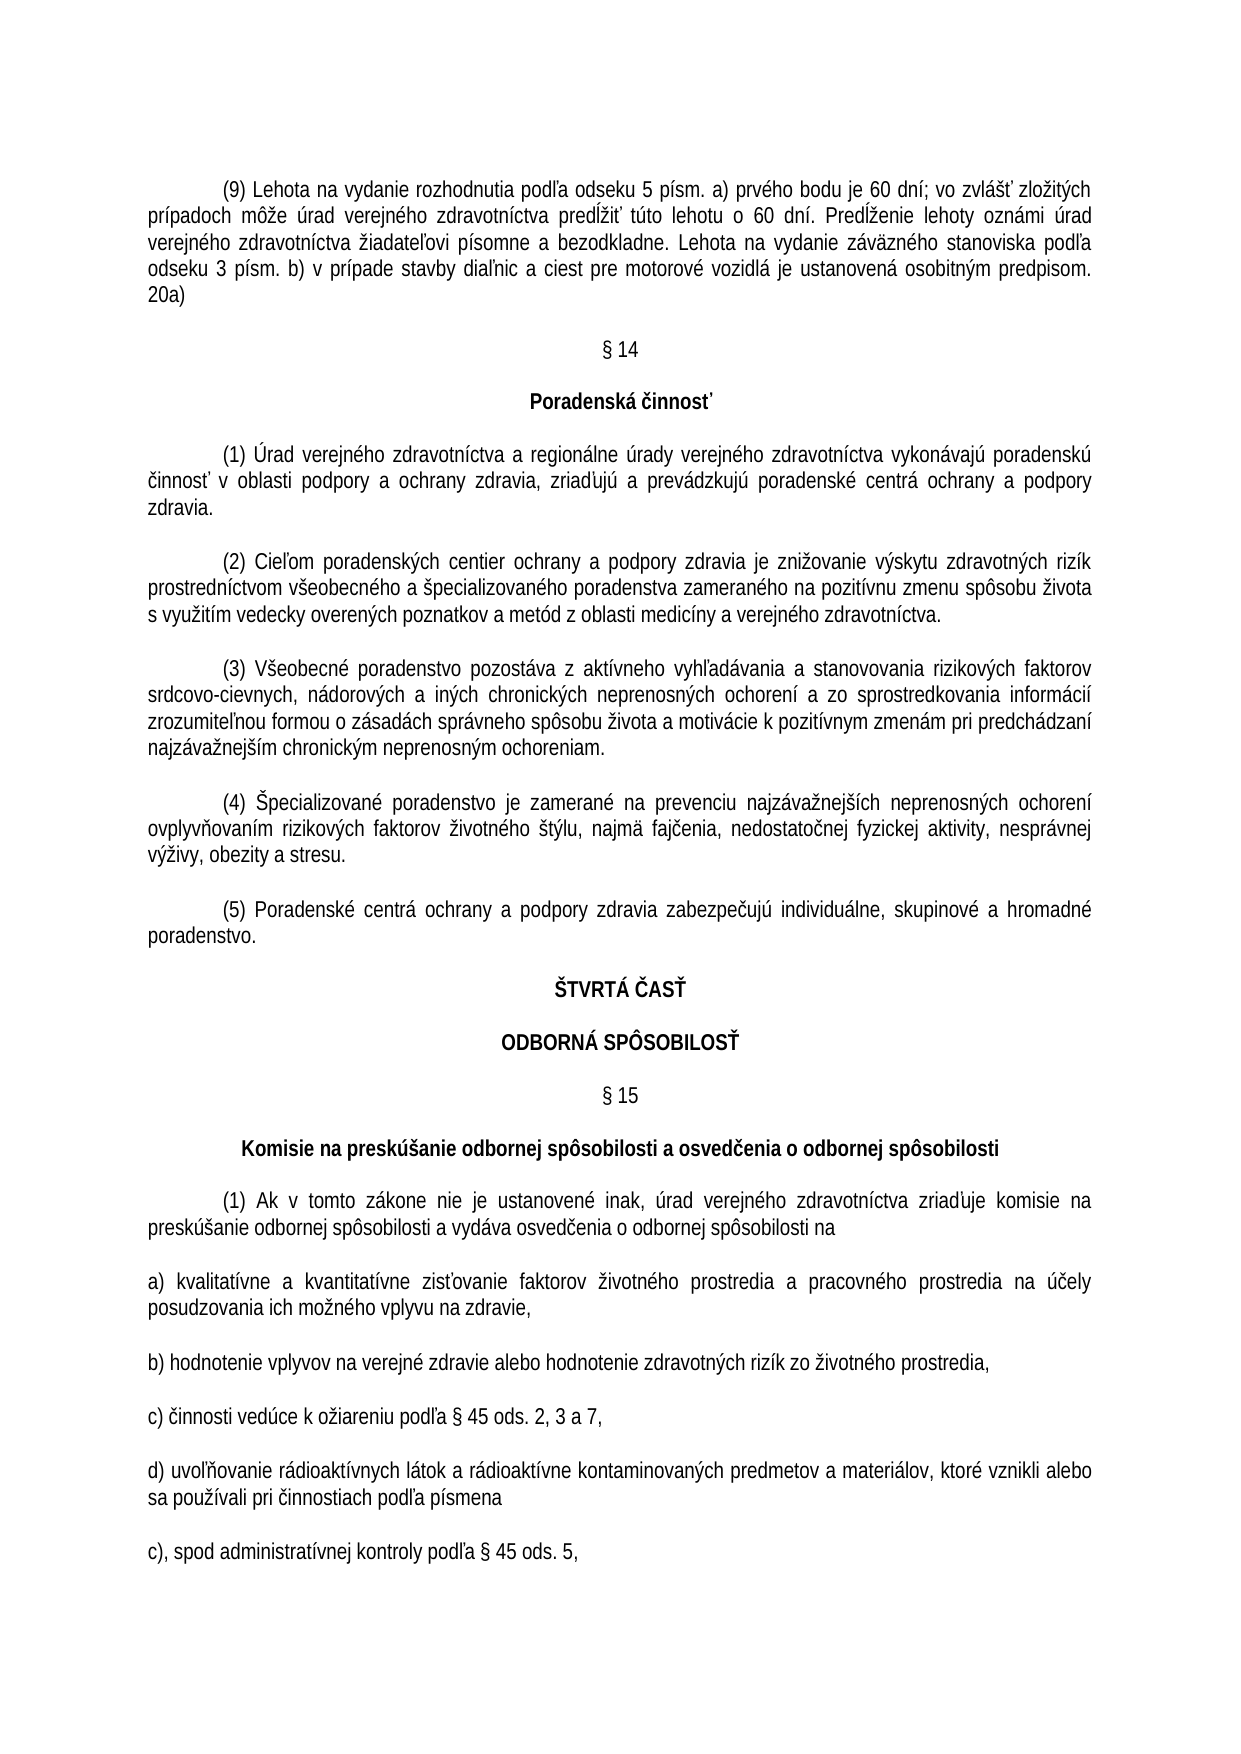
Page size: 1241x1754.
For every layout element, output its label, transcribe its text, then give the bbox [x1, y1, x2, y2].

text (1) Úrad verejného zdravotníctva a regionálne úrady verejného zdravotníctva vykonávajú poradenskú činnosť v oblasti podpory a ochrany zdravia, zriaďujú a prevádzkujú poradenské centrá ochrany a podpory zdravia. [148, 441, 1092, 520]
text (5) Poradenské centrá ochrany a podpory zdravia zabezpečujú individuálne, skupinové a hromadné poradenstvo. [148, 896, 1092, 948]
text (2) Cieľom poradenských centier ochrany a podpory zdravia je znižovanie výskytu zdravotných rizík prostredníctvom všeobecného a špecializovaného poradenstva zameraného na pozitívnu zmenu spôsobu života s využitím vedecky overených poznatkov a metód z oblasti medicíny a verejného zdravotníctva. [148, 548, 1092, 627]
text (1) Ak v tomto zákone nie je ustanovené inak, úrad verejného zdravotníctva zriaďuje komisie na preskúšanie odbornej spôsobilosti a vydáva osvedčenia o odbornej spôsobilosti na [148, 1187, 1092, 1240]
text a) kvalitatívne a kvantitatívne zisťovanie faktorov životného prostredia a pracovného prostredia na účely posudzovania ich možného vplyvu na zdravie, [148, 1268, 1092, 1321]
text ODBORNÁ SPÔSOBILOSŤ [148, 1029, 1092, 1055]
text d) uvoľňovanie rádioaktívnych látok a rádioaktívne kontaminovaných predmetov a materiálov, ktoré vznikli alebo sa používali pri činnostiach podľa písmena [148, 1457, 1092, 1510]
text Poradenská činnosť [148, 388, 1092, 414]
text (4) Špecializované poradenstvo je zamerané na prevenciu najzávažnejších neprenosných ochorení ovplyvňovaním rizikových faktorov životného štýlu, najmä fajčenia, nedostatočnej fyzickej aktivity, nesprávnej výživy, obezity a stresu. [148, 788, 1092, 868]
text ŠTVRTÁ ČASŤ [148, 976, 1092, 1003]
text (9) Lehota na vydanie rozhodnutia podľa odseku 5 písm. a) prvého bodu je 60 dní; vo zvlášť zložitých prípadoch môže úrad verejného zdravotníctva predĺžiť túto lehotu o 60 dní. Predĺženie lehoty oznámi úrad verejného zdravotníctva žiadateľovi písomne a bezodkladne. Lehota na vydanie záväzného stanoviska podľa odseku 3 písm. b) v prípade stavby diaľnic a ciest pre motorové vozidlá je ustanovená osobitným predpisom. 20a) [148, 176, 1092, 307]
text b) hodnotenie vplyvov na verejné zdravie alebo hodnotenie zdravotných rizík zo životného prostredia, [148, 1349, 1092, 1375]
text Komisie na preskúšanie odbornej spôsobilosti a osvedčenia o odbornej spôsobilosti [148, 1134, 1092, 1161]
text c), spod administratívnej kontroly podľa § 45 ods. 5, [148, 1538, 1092, 1564]
text (3) Všeobecné poradenstvo pozostáva z aktívneho vyhľadávania a stanovovania rizikových faktorov srdcovo-cievnych, nádorových a iných chronických neprenosných ochorení a zo sprostredkovania informácií zrozumiteľnou formou o zásadách správneho spôsobu života a motivácie k pozitívnym zmenám pri predchádzaní najzávažnejším chronickým neprenosným ochoreniam. [148, 655, 1092, 761]
text § 15 [148, 1082, 1092, 1108]
text c) činnosti vedúce k ožiareniu podľa § 45 ods. 2, 3 a 7, [148, 1403, 1092, 1429]
text § 14 [148, 336, 1092, 362]
